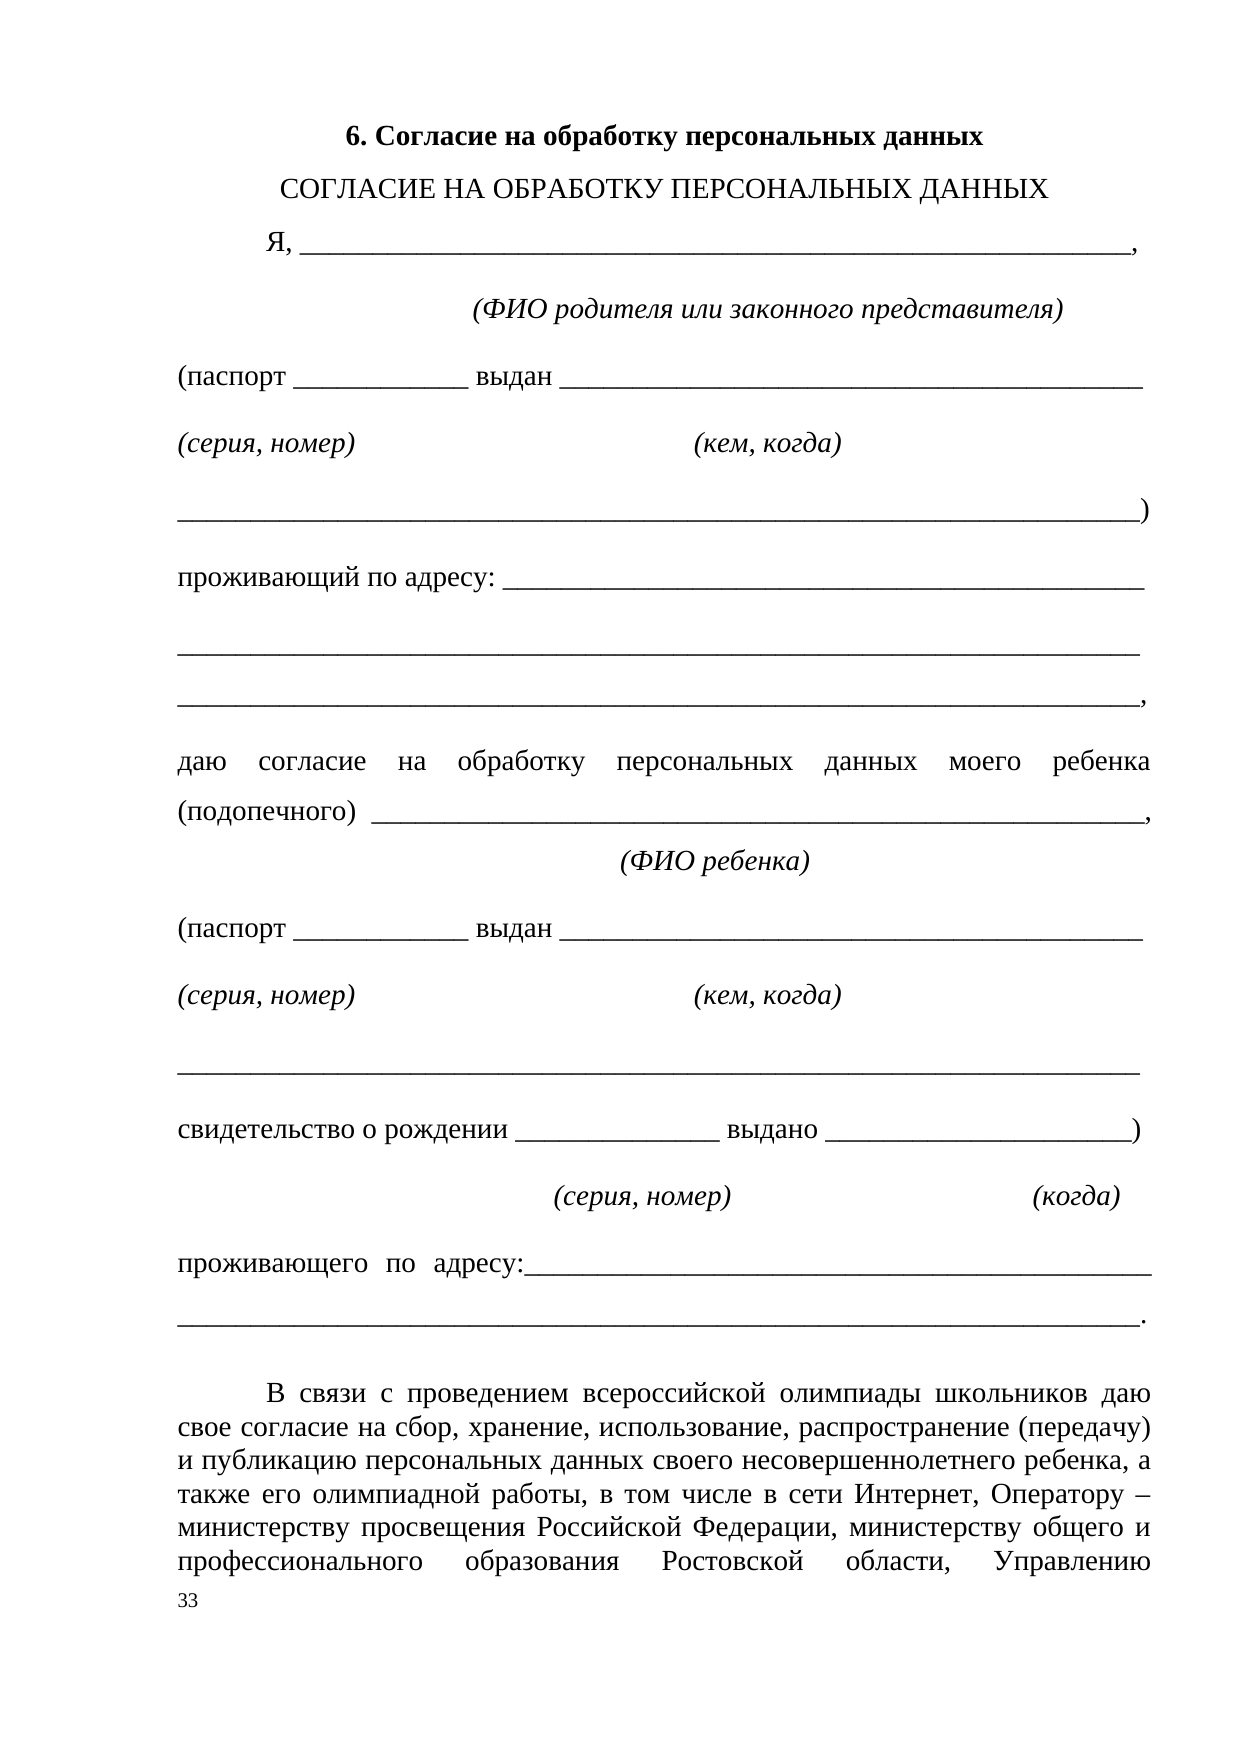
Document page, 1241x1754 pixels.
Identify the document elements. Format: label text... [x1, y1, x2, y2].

text 6. Согласие на обработку персональных данных [177, 118, 1152, 152]
text (серия, номер) (кем, когда) [177, 425, 1152, 458]
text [177, 1375, 1152, 1576]
text __________________________________________________________________) [177, 492, 1152, 525]
text (паспорт ____________ выдан ________________________________________ [177, 911, 1152, 944]
text СОГЛАСИЕ НА ОБРАБОТКУ ПЕРСОНАЛЬНЫХ ДАННЫХ [177, 171, 1152, 204]
text свидетельство о рождении ______________ выдано _____________________) [177, 1111, 1152, 1145]
text даю согласие на обработку персональных данных моего ребенка (подопечного) _____________________________________________________, (ФИО ребенка) [177, 743, 1152, 877]
text проживающего по адресу:___________________________________________ __________________________________________________________________. [177, 1245, 1152, 1329]
text (серия, номер) (когда) [177, 1178, 1152, 1212]
text (ФИО родителя или законного представителя) [177, 291, 1152, 324]
text __________________________________________________________________ [177, 1044, 1152, 1078]
text Я, _________________________________________________________, [177, 224, 1152, 257]
text (серия, номер) (кем, когда) [177, 977, 1152, 1011]
text (паспорт ____________ выдан ________________________________________ [177, 358, 1152, 391]
text ____________________________________________________________________________________________________________________________________, [177, 626, 1152, 709]
text проживающий по адресу: ____________________________________________ [177, 559, 1152, 592]
